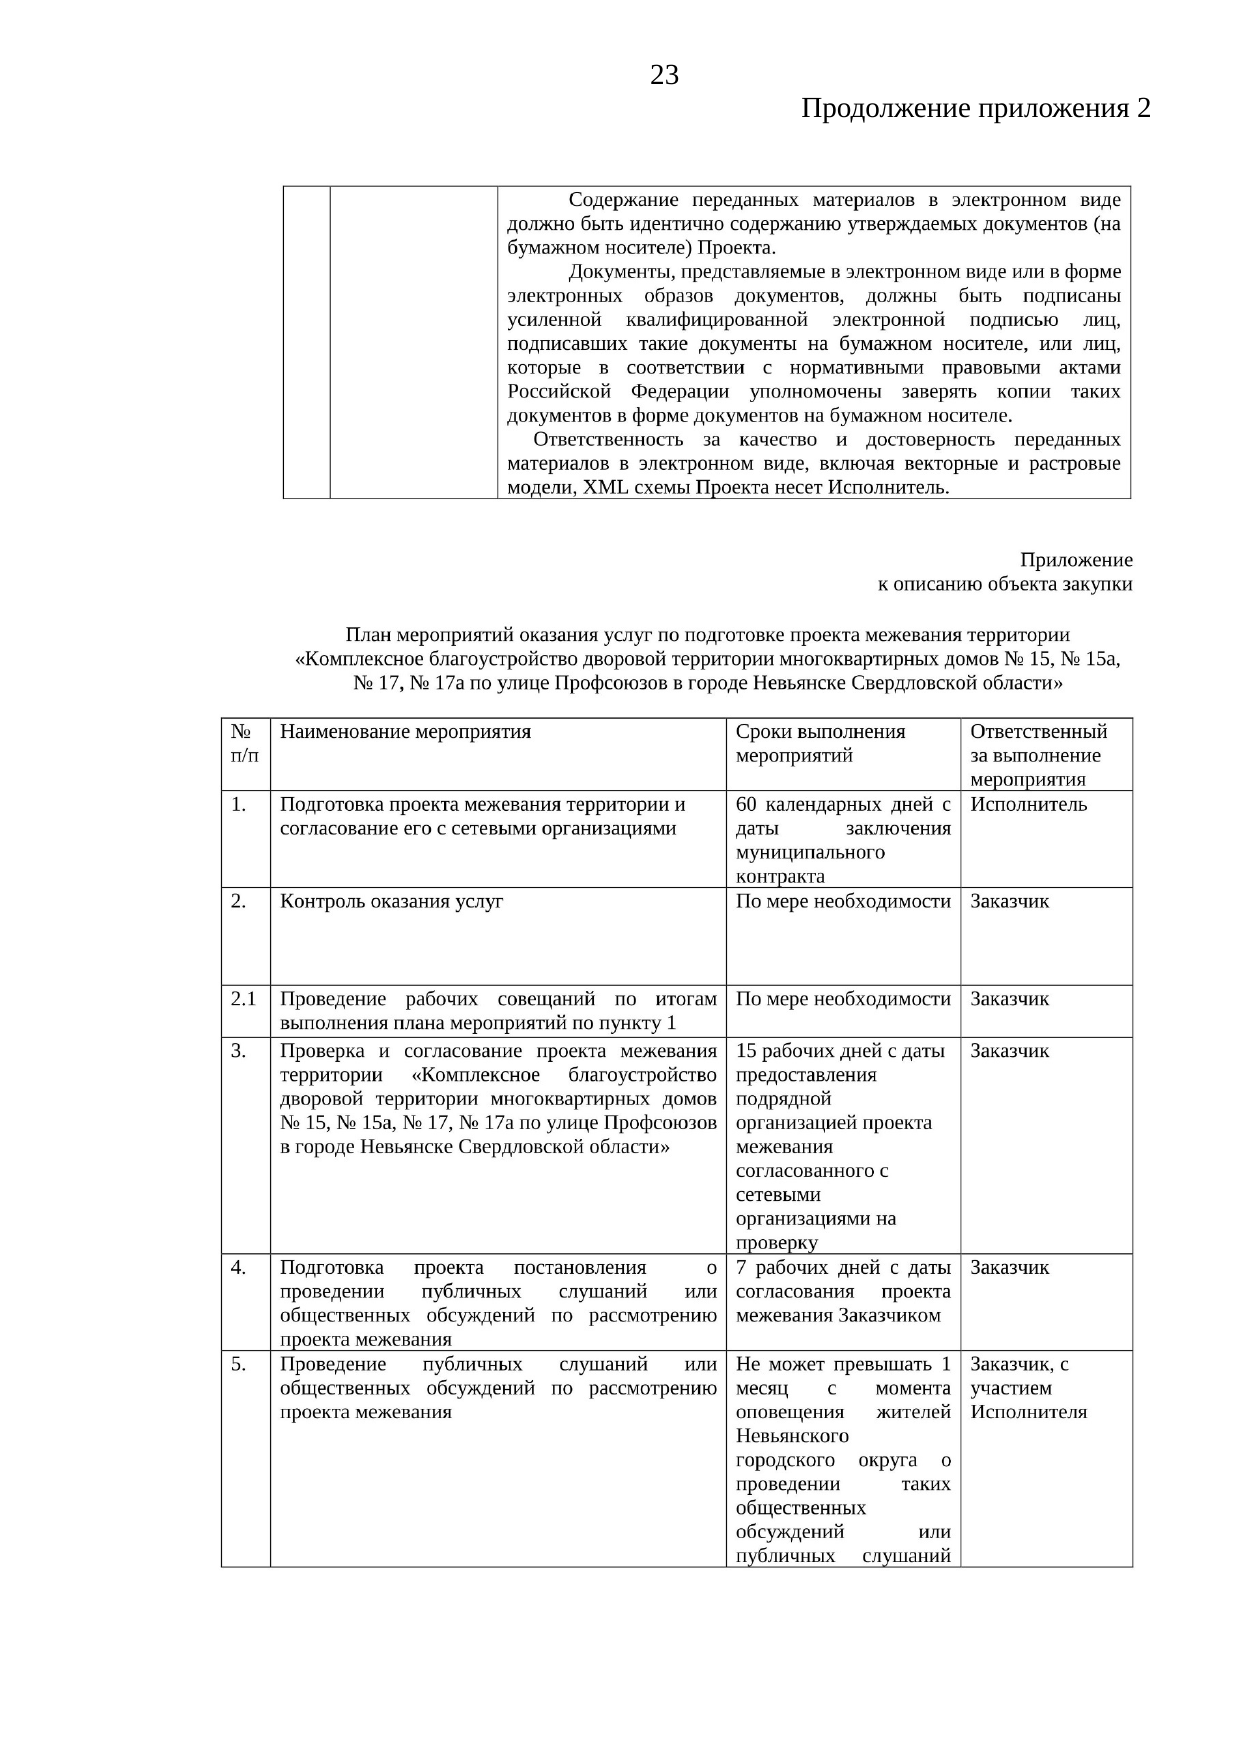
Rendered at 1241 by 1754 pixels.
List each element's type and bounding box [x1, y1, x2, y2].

picture [147, 136, 1182, 1598]
